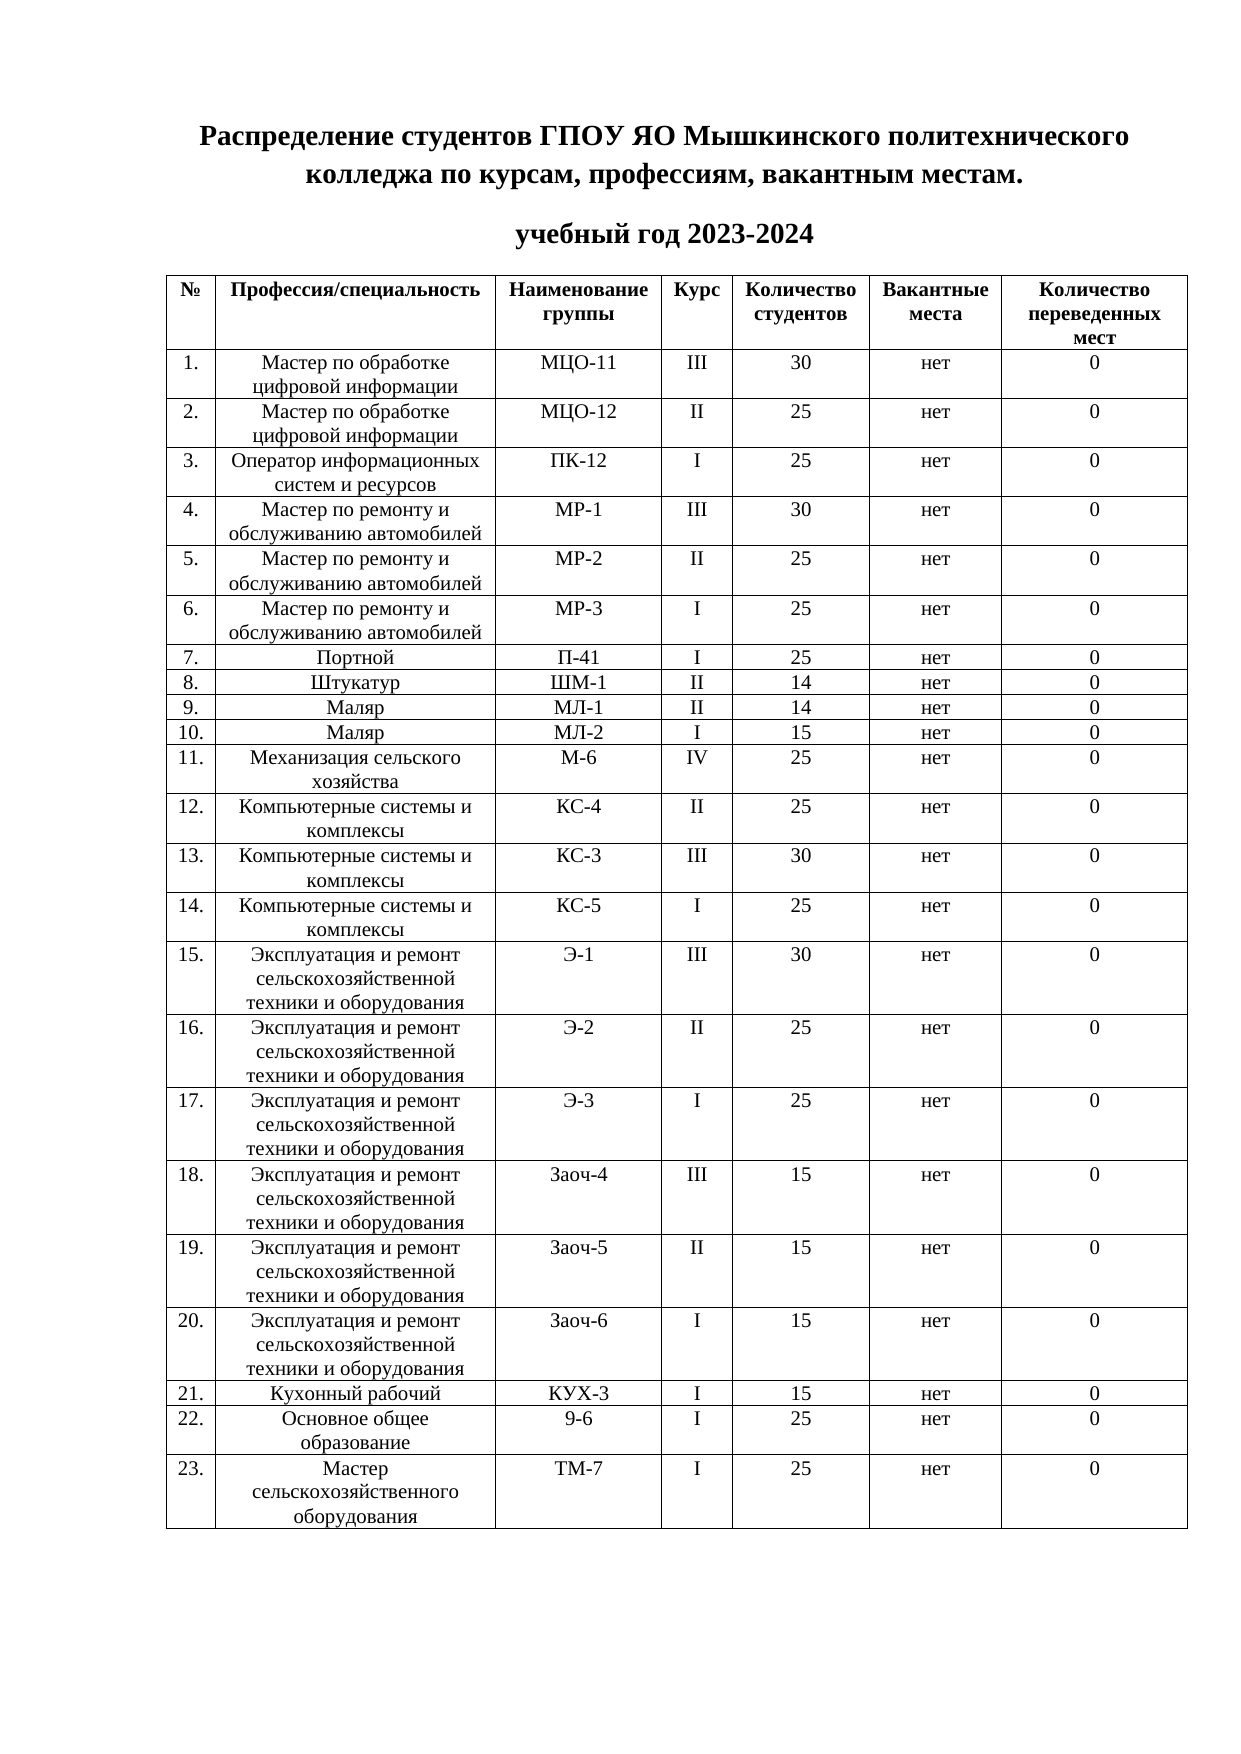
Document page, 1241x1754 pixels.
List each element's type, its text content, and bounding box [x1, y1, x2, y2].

table_cell III [662, 942, 732, 1014]
table_cell I [662, 1088, 732, 1160]
table_cell Мастер по обработке цифровой информации [216, 399, 495, 447]
table_cell 25 [733, 596, 869, 644]
table_cell Кухонный рабочий [216, 1381, 495, 1405]
table_cell Эксплуатация и ремонт сельскохозяйственной техники и оборудования [216, 1308, 495, 1380]
table_cell 20. [167, 1308, 215, 1380]
table_cell Маляр [216, 695, 495, 719]
table_cell 4. [167, 497, 215, 545]
table_cell III [662, 1161, 732, 1234]
table_cell КС-3 [496, 844, 661, 892]
table_cell 0 [1002, 893, 1187, 941]
table_cell 3. [167, 448, 215, 496]
table_cell 30 [733, 350, 869, 398]
table_cell МЦО-12 [496, 399, 661, 447]
table_cell 25 [733, 448, 869, 496]
table_cell Э-1 [496, 942, 661, 1014]
table_cell 0 [1002, 745, 1187, 793]
table_cell Компьютерные системы и комплексы [216, 893, 495, 941]
table_cell МЦО-11 [496, 350, 661, 398]
table_header № [167, 276, 215, 349]
table_cell нет [870, 1308, 1001, 1380]
table_cell II [662, 794, 732, 842]
table_cell ПК-12 [496, 448, 661, 496]
table_cell 25 [733, 399, 869, 447]
table_cell ТМ-7 [496, 1455, 661, 1528]
table_cell 21. [167, 1381, 215, 1405]
table_cell Механизация сельского хозяйства [216, 745, 495, 793]
table_cell 0 [1002, 670, 1187, 694]
table_cell Эксплуатация и ремонт сельскохозяйственной техники и оборудования [216, 1235, 495, 1307]
table_cell 25 [733, 893, 869, 941]
table_cell 2. [167, 399, 215, 447]
table_cell 8. [167, 670, 215, 694]
table_cell 25 [733, 1406, 869, 1454]
table_cell I [662, 448, 732, 496]
table_cell 22. [167, 1406, 215, 1454]
table_cell I [662, 645, 732, 669]
table_cell 0 [1002, 720, 1187, 744]
table_header Наименование группы [496, 276, 661, 349]
table_cell 15 [733, 1308, 869, 1380]
table_cell 15 [733, 1161, 869, 1234]
table_cell 0 [1002, 1161, 1187, 1234]
table_cell Э-2 [496, 1015, 661, 1087]
table_cell III [662, 497, 732, 545]
table_cell Заоч-4 [496, 1161, 661, 1234]
table_cell МР-3 [496, 596, 661, 644]
table_cell 25 [733, 1015, 869, 1087]
table_cell 19. [167, 1235, 215, 1307]
table_cell 10. [167, 720, 215, 744]
table_cell Эксплуатация и ремонт сельскохозяйственной техники и оборудования [216, 942, 495, 1014]
table_cell 12. [167, 794, 215, 842]
table_cell нет [870, 399, 1001, 447]
table_cell 5. [167, 546, 215, 594]
table_cell 0 [1002, 942, 1187, 1014]
table_cell 0 [1002, 448, 1187, 496]
table_cell Компьютерные системы и комплексы [216, 844, 495, 892]
table_cell 0 [1002, 350, 1187, 398]
text Распределение студентов ГПОУ ЯО Мышкинского политехнического колледжа по курсам, профессиям, вакантным местам. [177, 118, 1152, 190]
table_cell нет [870, 448, 1001, 496]
table_cell 0 [1002, 794, 1187, 842]
table_header Вакантные места [870, 276, 1001, 349]
table_cell I [662, 1308, 732, 1380]
table_cell МЛ-1 [496, 695, 661, 719]
table_cell 15. [167, 942, 215, 1014]
table_cell 25 [733, 794, 869, 842]
table_cell нет [870, 645, 1001, 669]
table_cell нет [870, 794, 1001, 842]
table_cell нет [870, 350, 1001, 398]
table_cell 0 [1002, 1088, 1187, 1160]
table_cell 0 [1002, 1235, 1187, 1307]
table_cell Мастер по ремонту и обслуживанию автомобилей [216, 596, 495, 644]
table_cell ШМ-1 [496, 670, 661, 694]
table_cell Компьютерные системы и комплексы [216, 794, 495, 842]
table_cell Эксплуатация и ремонт сельскохозяйственной техники и оборудования [216, 1088, 495, 1160]
table_cell 25 [733, 1455, 869, 1528]
table_cell нет [870, 1455, 1001, 1528]
table_cell 7. [167, 645, 215, 669]
table_cell 30 [733, 942, 869, 1014]
table_cell нет [870, 720, 1001, 744]
table_cell Мастер по обработке цифровой информации [216, 350, 495, 398]
table_cell нет [870, 1406, 1001, 1454]
table_cell I [662, 1406, 732, 1454]
table_cell нет [870, 1088, 1001, 1160]
table_cell 0 [1002, 1381, 1187, 1405]
table_cell МР-1 [496, 497, 661, 545]
table_cell нет [870, 745, 1001, 793]
table_cell нет [870, 695, 1001, 719]
table_cell 23. [167, 1455, 215, 1528]
table_cell 14. [167, 893, 215, 941]
table_cell I [662, 893, 732, 941]
table_cell Эксплуатация и ремонт сельскохозяйственной техники и оборудования [216, 1161, 495, 1234]
table_cell III [662, 350, 732, 398]
table_cell нет [870, 1015, 1001, 1087]
table_cell 18. [167, 1161, 215, 1234]
table_cell 9-6 [496, 1406, 661, 1454]
table_cell нет [870, 497, 1001, 545]
table_cell КС-4 [496, 794, 661, 842]
table_cell КУХ-3 [496, 1381, 661, 1405]
table_cell нет [870, 1235, 1001, 1307]
table_cell Основное общее образование [216, 1406, 495, 1454]
table_cell 0 [1002, 399, 1187, 447]
table_header Курс [662, 276, 732, 349]
table_cell 9. [167, 695, 215, 719]
table_cell нет [870, 1161, 1001, 1234]
table_cell 25 [733, 546, 869, 594]
table_cell 13. [167, 844, 215, 892]
table_cell нет [870, 596, 1001, 644]
table_cell 25 [733, 745, 869, 793]
table_cell III [662, 844, 732, 892]
table_cell I [662, 1455, 732, 1528]
table_cell 6. [167, 596, 215, 644]
table_cell Э-3 [496, 1088, 661, 1160]
table_cell 25 [733, 1088, 869, 1160]
table_cell 1. [167, 350, 215, 398]
table_cell 0 [1002, 546, 1187, 594]
table_cell 15 [733, 1235, 869, 1307]
table_header Количество студентов [733, 276, 869, 349]
table_cell 0 [1002, 1308, 1187, 1380]
table_cell Мастер по ремонту и обслуживанию автомобилей [216, 546, 495, 594]
table_cell II [662, 399, 732, 447]
table_cell 14 [733, 695, 869, 719]
table_cell Заоч-5 [496, 1235, 661, 1307]
table_cell II [662, 546, 732, 594]
table_cell 0 [1002, 1406, 1187, 1454]
table_cell Портной [216, 645, 495, 669]
table_header Профессия/специальность [216, 276, 495, 349]
table_header Количество переведенных мест [1002, 276, 1187, 349]
table_cell Мастер по ремонту и обслуживанию автомобилей [216, 497, 495, 545]
table_cell нет [870, 546, 1001, 594]
table_cell нет [870, 844, 1001, 892]
table_cell Маляр [216, 720, 495, 744]
table_cell II [662, 695, 732, 719]
table_cell Эксплуатация и ремонт сельскохозяйственной техники и оборудования [216, 1015, 495, 1087]
table_cell Оператор информационных систем и ресурсов [216, 448, 495, 496]
table_cell IV [662, 745, 732, 793]
table_cell 15 [733, 1381, 869, 1405]
table_cell II [662, 1235, 732, 1307]
table_cell II [662, 1015, 732, 1087]
table_cell 0 [1002, 695, 1187, 719]
table_cell М-6 [496, 745, 661, 793]
table_cell I [662, 1381, 732, 1405]
table_cell 14 [733, 670, 869, 694]
table_cell нет [870, 942, 1001, 1014]
text учебный год 2023-2024 [177, 216, 1152, 249]
table_cell 0 [1002, 844, 1187, 892]
table_cell нет [870, 1381, 1001, 1405]
table_cell 30 [733, 844, 869, 892]
table_cell 15 [733, 720, 869, 744]
table_cell II [662, 670, 732, 694]
table_cell 0 [1002, 1455, 1187, 1528]
table_cell 11. [167, 745, 215, 793]
table_cell 0 [1002, 497, 1187, 545]
table_cell 16. [167, 1015, 215, 1087]
table_cell МЛ-2 [496, 720, 661, 744]
table_cell 30 [733, 497, 869, 545]
table_cell нет [870, 670, 1001, 694]
table_cell 0 [1002, 1015, 1187, 1087]
table_cell Мастер сельскохозяйственного оборудования [216, 1455, 495, 1528]
table_cell МР-2 [496, 546, 661, 594]
table_cell П-41 [496, 645, 661, 669]
table_cell 17. [167, 1088, 215, 1160]
table_cell 25 [733, 645, 869, 669]
table_cell КС-5 [496, 893, 661, 941]
table_cell I [662, 596, 732, 644]
table_cell 0 [1002, 596, 1187, 644]
table_cell нет [870, 893, 1001, 941]
table_cell Заоч-6 [496, 1308, 661, 1380]
table_cell Штукатур [216, 670, 495, 694]
table_cell I [662, 720, 732, 744]
table_cell 0 [1002, 645, 1187, 669]
